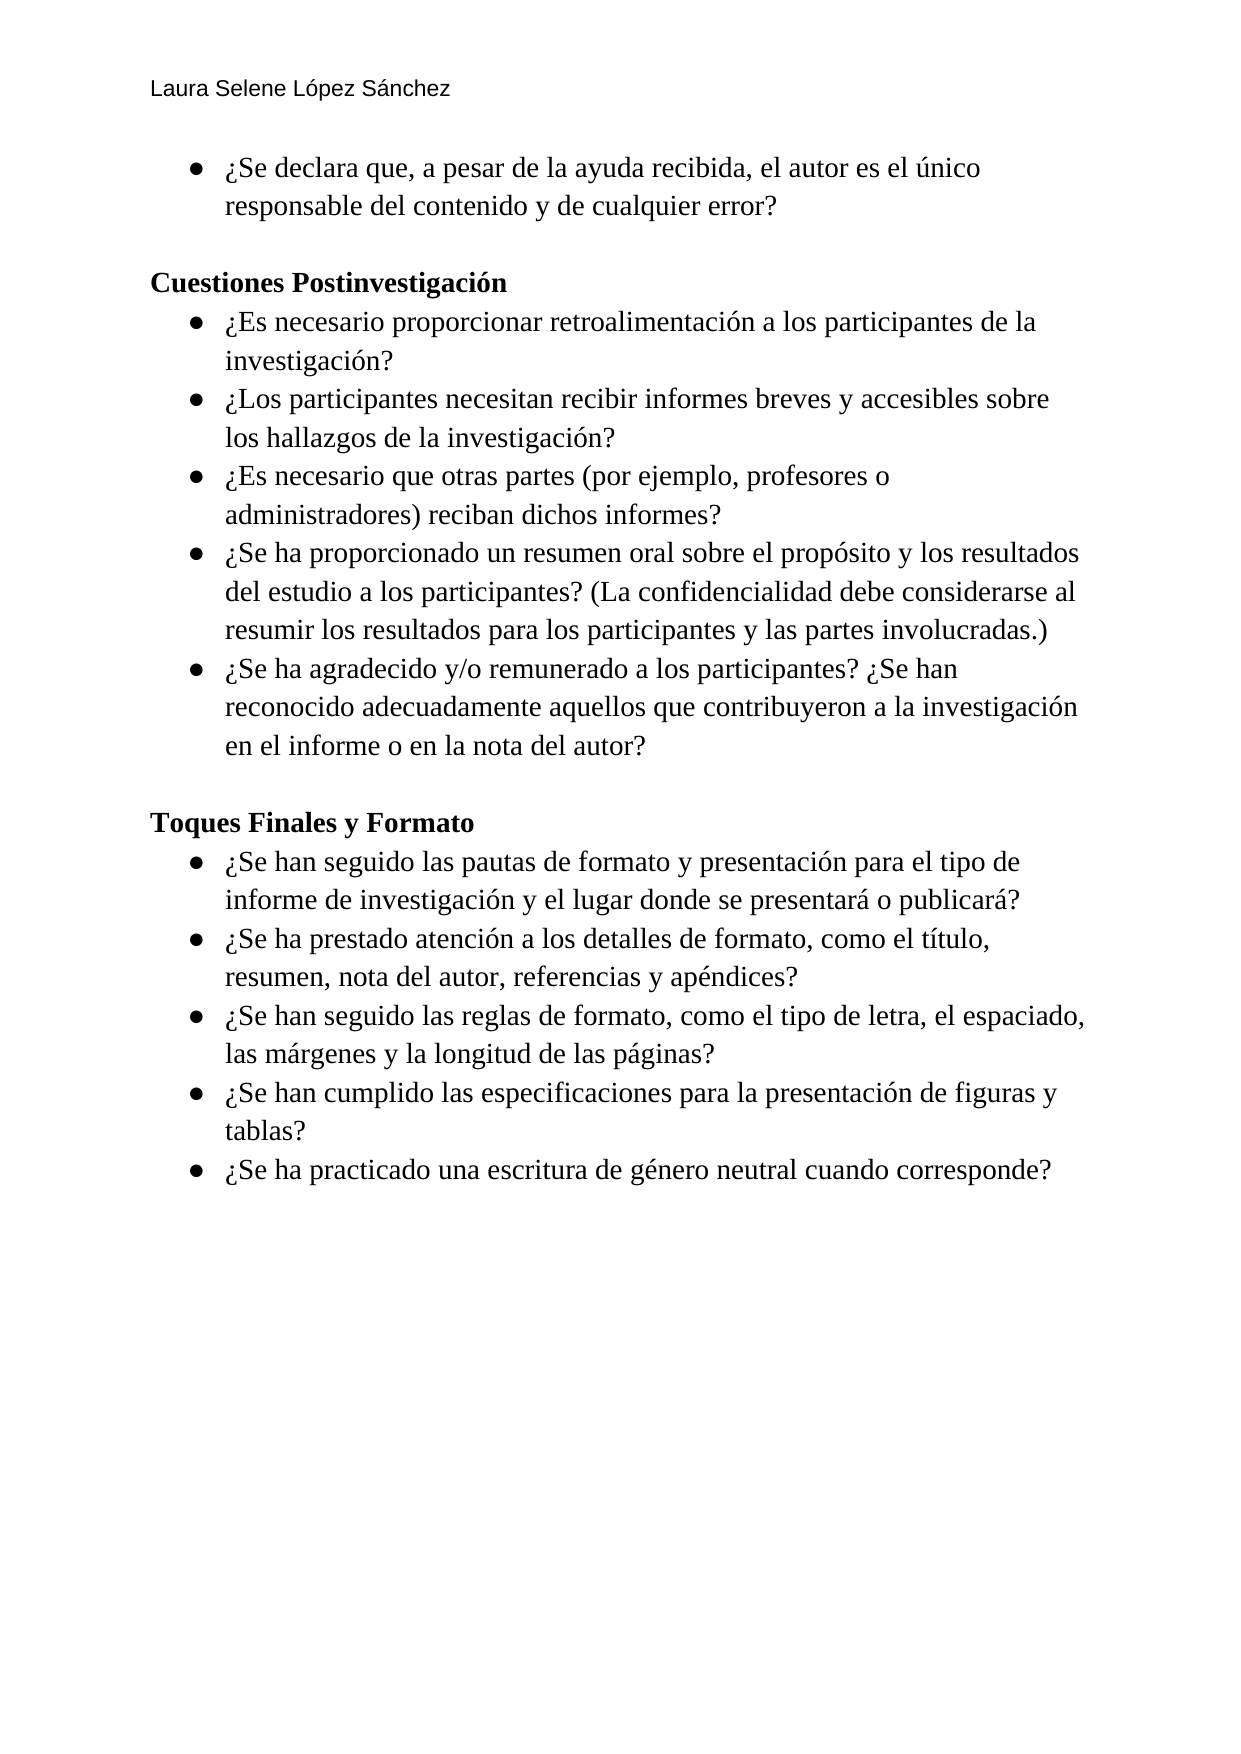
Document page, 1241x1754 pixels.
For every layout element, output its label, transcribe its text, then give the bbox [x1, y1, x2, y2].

list ¿Los participantes necesitan recibir informes breves y accesibles sobre los hallazgos de la investigación? [187, 381, 1090, 453]
list ¿Se han seguido las pautas de formato y presentación para el tipo de informe de investigación y el lugar donde se presentará o publicará? [187, 844, 1090, 916]
list ¿Se declara que, a pesar de la ayuda recibida, el autor es el único responsable del contenido y de cualquier error? [187, 150, 1090, 222]
list ¿Es necesario proporcionar retroalimentación a los participantes de la investigación? [187, 304, 1090, 376]
list ¿Se ha agradecido y/o remunerado a los participantes? ¿Se han reconocido adecuadamente aquellos que contribuyeron a la investigación en el informe o en la nota del autor? [187, 651, 1090, 762]
list ¿Se han seguido las reglas de formato, como el tipo de letra, el espaciado, las márgenes y la longitud de las páginas? [187, 998, 1090, 1070]
text Toques Finales y Formato [150, 805, 1090, 839]
list ¿Se ha prestado atención a los detalles de formato, como el título, resumen, nota del autor, referencias y apéndices? [187, 921, 1090, 993]
list ¿Es necesario que otras partes (por ejemplo, profesores o administradores) reciban dichos informes? [187, 458, 1090, 530]
list ¿Se ha proporcionado un resumen oral sobre el propósito y los resultados del estudio a los participantes? (La confidencialidad debe considerarse al resumir los resultados para los participantes y las partes involucradas.) [187, 535, 1090, 646]
list ¿Se ha practicado una escritura de género neutral cuando corresponde? [187, 1152, 1090, 1186]
list ¿Se han cumplido las especificaciones para la presentación de figuras y tablas? [187, 1075, 1090, 1147]
text Cuestiones Postinvestigación [150, 266, 1090, 299]
